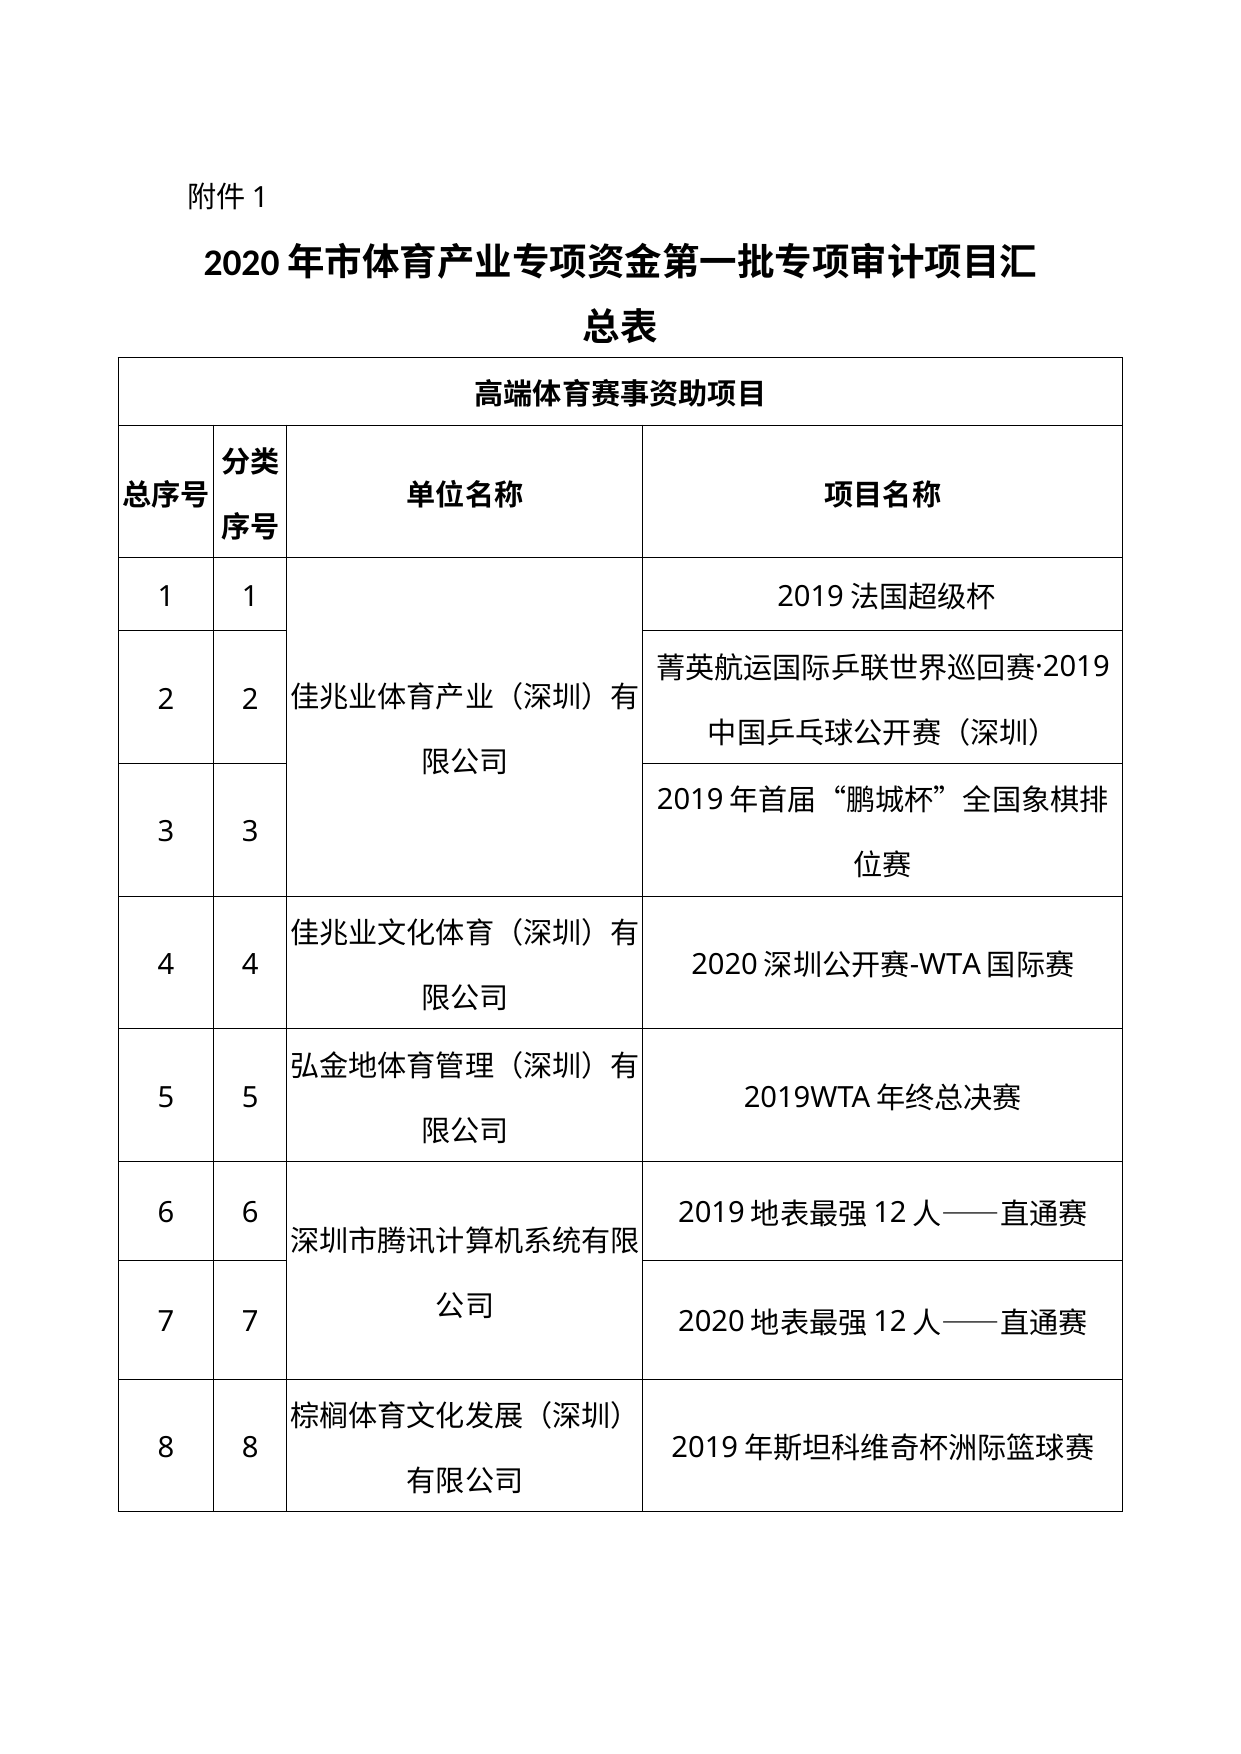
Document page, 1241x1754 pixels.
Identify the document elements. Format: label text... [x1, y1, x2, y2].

table_cell 3 [119, 764, 213, 896]
text 附件1 [187, 162, 1053, 227]
table_cell 棕榈体育文化发展（深圳）有限公司 [287, 1380, 642, 1511]
table_cell 3 [214, 764, 286, 896]
table_cell 2019地表最强12人——直通赛 [643, 1162, 1122, 1260]
table_cell 2020深圳公开赛-WTA国际赛 [643, 897, 1122, 1028]
table_cell 2019法国超级杯 [643, 558, 1122, 630]
table_cell 2019年首届“鹏城杯”全国象棋排位赛 [643, 764, 1122, 896]
table_cell 单位名称 [287, 426, 642, 557]
table_cell 4 [214, 897, 286, 1028]
table_cell 7 [119, 1261, 213, 1378]
table_cell 2 [214, 631, 286, 763]
table_cell 佳兆业文化体育（深圳）有限公司 [287, 897, 642, 1028]
table_cell 1 [214, 558, 286, 630]
table_cell 总序号 [119, 426, 213, 557]
table_cell 项目名称 [643, 426, 1122, 557]
table_cell 7 [214, 1261, 286, 1378]
table_cell 6 [119, 1162, 213, 1260]
table_cell 5 [214, 1029, 286, 1161]
table_cell 6 [214, 1162, 286, 1260]
table_cell 8 [214, 1380, 286, 1511]
table_cell 分类序号 [214, 426, 286, 557]
table_cell 2019WTA年终总决赛 [643, 1029, 1122, 1161]
table_cell 2019年斯坦科维奇杯洲际篮球赛 [643, 1380, 1122, 1511]
table_cell 8 [119, 1380, 213, 1511]
table_cell 佳兆业体育产业（深圳）有限公司 [287, 558, 642, 896]
table_cell 菁英航运国际乒联世界巡回赛·2019中国乒乓球公开赛（深圳） [643, 631, 1122, 763]
table_cell 1 [119, 558, 213, 630]
text 2020年市体育产业专项资金第一批专项审计项目汇总表 [187, 227, 1053, 357]
table_cell 弘金地体育管理（深圳）有限公司 [287, 1029, 642, 1161]
table_cell 深圳市腾讯计算机系统有限公司 [287, 1162, 642, 1378]
table_cell 5 [119, 1029, 213, 1161]
table_cell 2020地表最强12人——直通赛 [643, 1261, 1122, 1378]
table_cell 2 [119, 631, 213, 763]
table_header 高端体育赛事资助项目 [119, 358, 1122, 424]
table_cell 4 [119, 897, 213, 1028]
